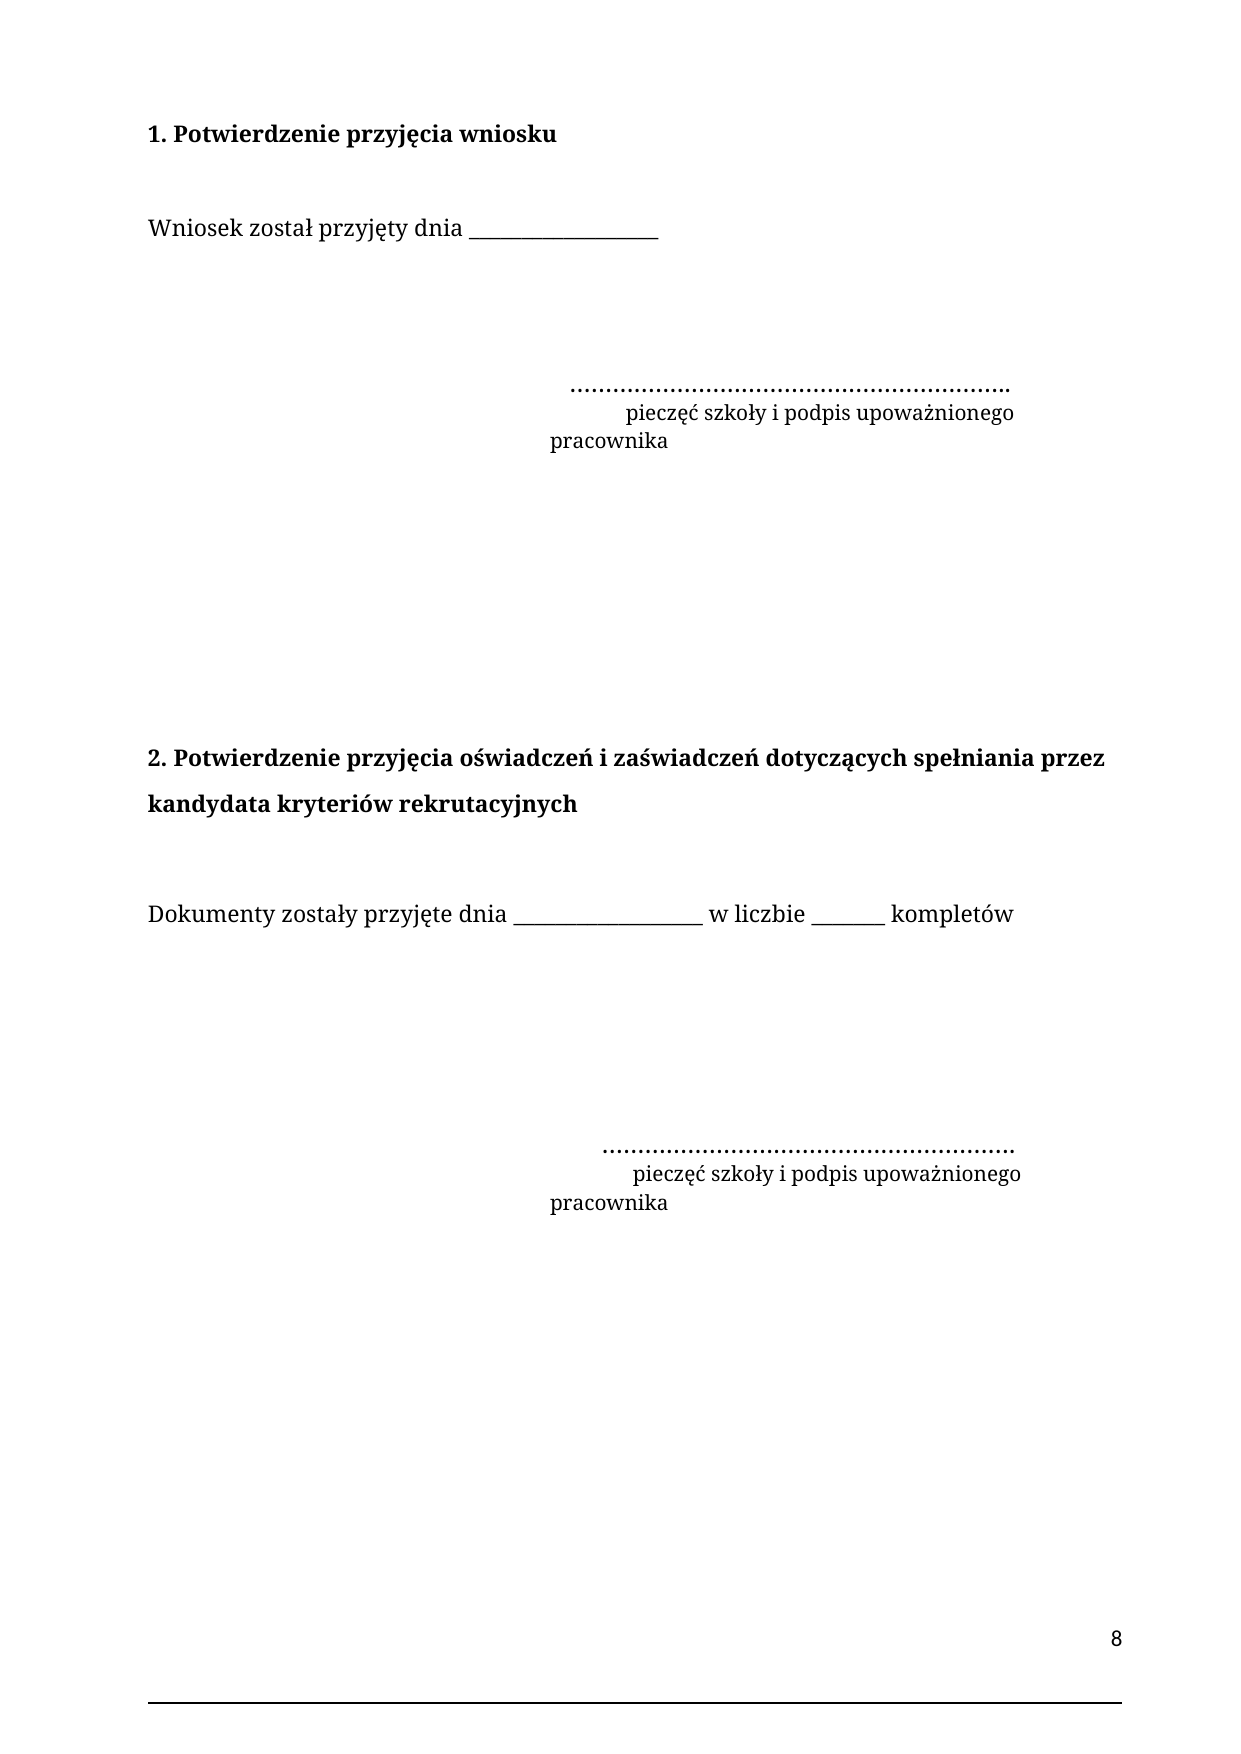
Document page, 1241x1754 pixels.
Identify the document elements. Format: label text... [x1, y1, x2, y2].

text …………………………………………………. [148, 1129, 1122, 1159]
text Dokumenty zostały przyjęte dnia __________________ w liczbie _______ kompletów [148, 898, 1122, 929]
text pieczęć szkoły i podpis upoważnionego pracownika [550, 398, 1122, 455]
text …………………………………………………….. [148, 369, 1122, 398]
text Wniosek został przyjęty dnia __________________ [148, 212, 1122, 243]
text 2. Potwierdzenie przyjęcia oświadczeń i zaświadczeń dotyczących spełniania przez kandydata kryteriów rekrutacyjnych [148, 741, 1105, 819]
text pieczęć szkoły i podpis upoważnionego pracownika [550, 1159, 1122, 1216]
text 1. Potwierdzenie przyjęcia wniosku [148, 118, 1122, 149]
